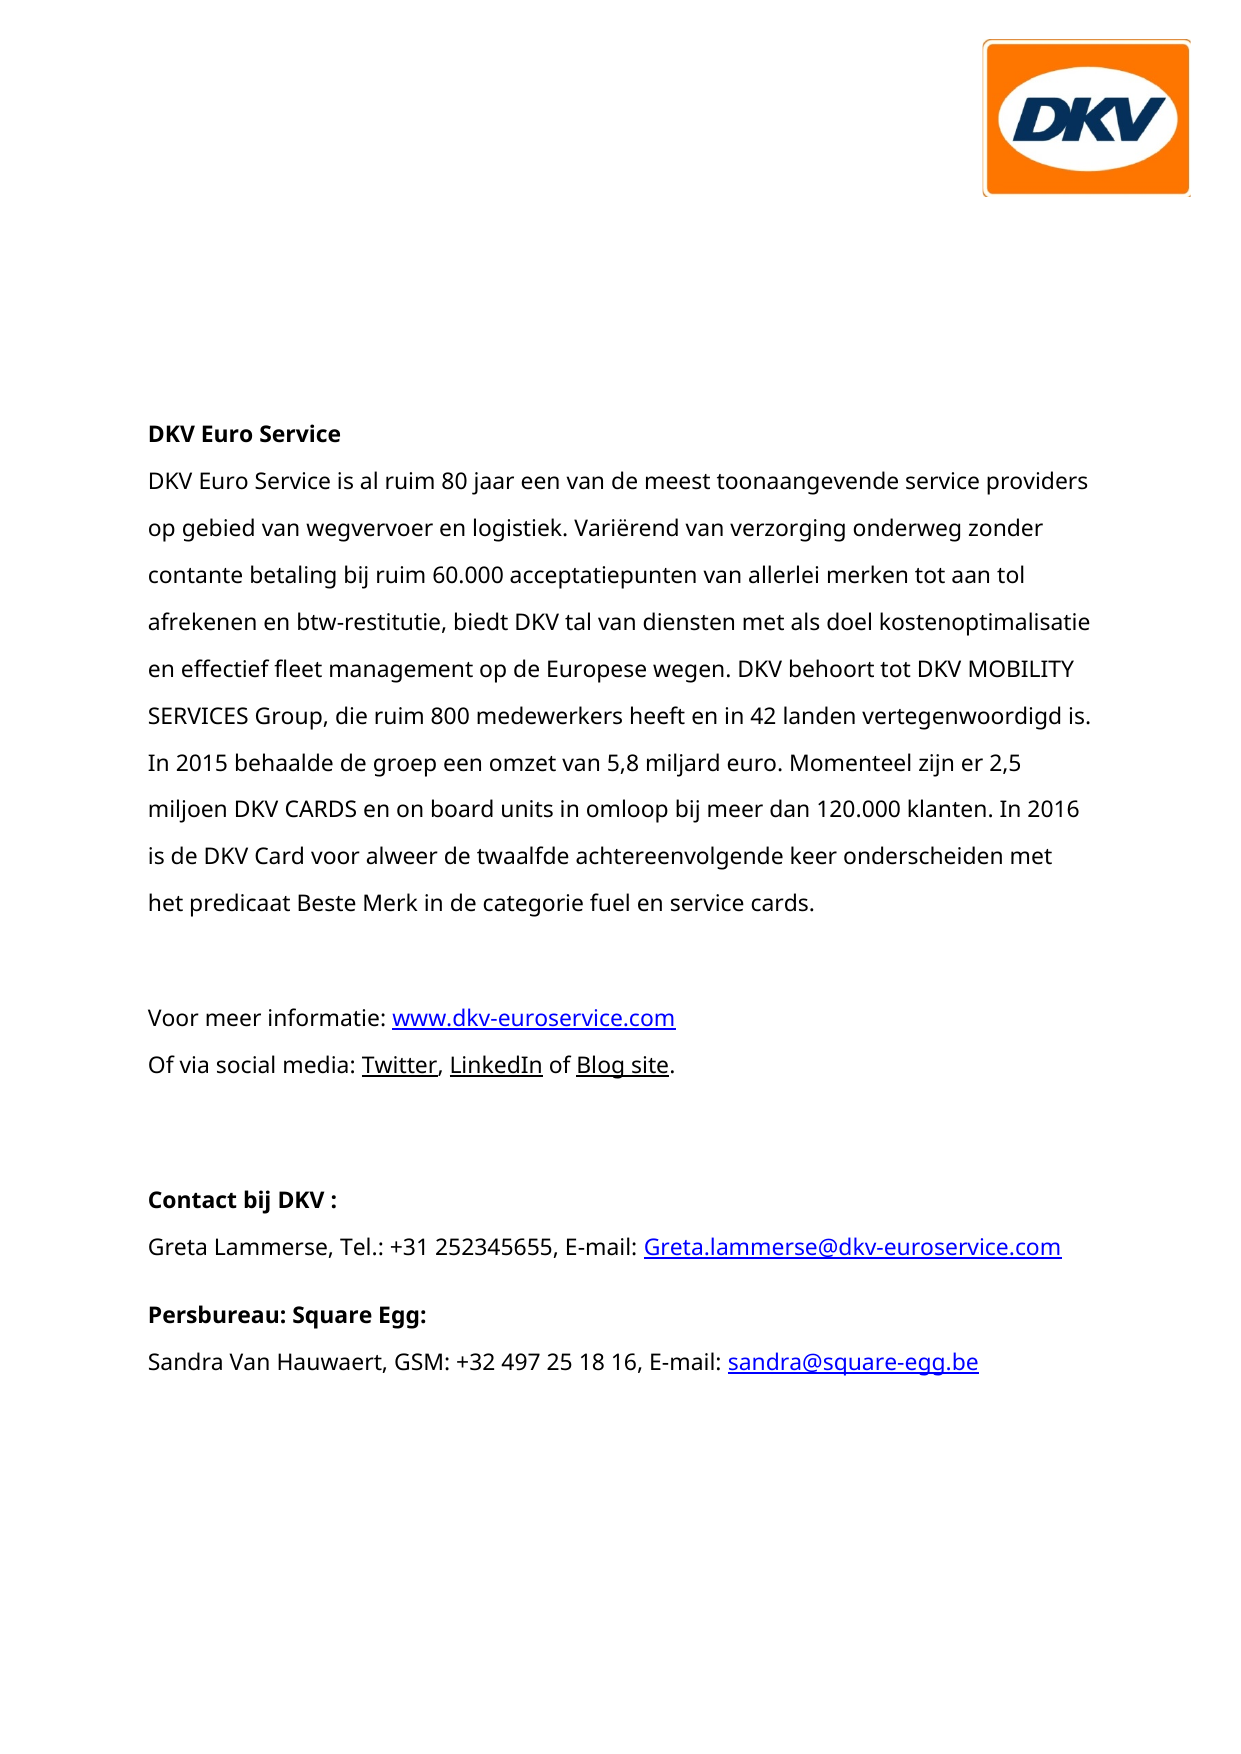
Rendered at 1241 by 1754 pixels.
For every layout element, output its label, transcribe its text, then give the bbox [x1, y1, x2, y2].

text Voor meer informatie: www.dkv-euroservice.com Of via social media: Twitter, LinkedIn of Blog site. [148, 1002, 1093, 1080]
text Persbureau: Square Egg: Sandra Van Hauwaert, GSM: +32 497 25 18 16, E-mail: sandra@square-egg.be [148, 1299, 1093, 1377]
picture [981, 39, 1191, 196]
text Contact bij DKV : Greta Lammerse, Tel.: +31 252345655, E-mail: Greta.lammerse@dkv-euroservice.com [148, 1184, 1093, 1262]
text DKV Euro Service DKV Euro Service is al ruim 80 jaar een van de meest toonaangevende service providers op gebied van wegvervoer en logistiek. Variërend van verzorging onderweg zonder contante betaling bij ruim 60.000 acceptatiepunten van allerlei merken tot aan tol afrekenen en btw-restitutie, biedt DKV tal van diensten met als doel kostenoptimalisatie en effectief fleet management op de Europese wegen. DKV behoort tot DKV MOBILITY SERVICES Group, die ruim 800 medewerkers heeft en in 42 landen vertegenwoordigd is. In 2015 behaalde de groep een omzet van 5,8 miljard euro. Momenteel zijn er 2,5 miljoen DKV CARDS en on board units in omloop bij meer dan 120.000 klanten. In 2016 is de DKV Card voor alweer de twaalfde achtereenvolgende keer onderscheiden met het predicaat Beste Merk in de categorie fuel en service cards. [148, 418, 1093, 918]
